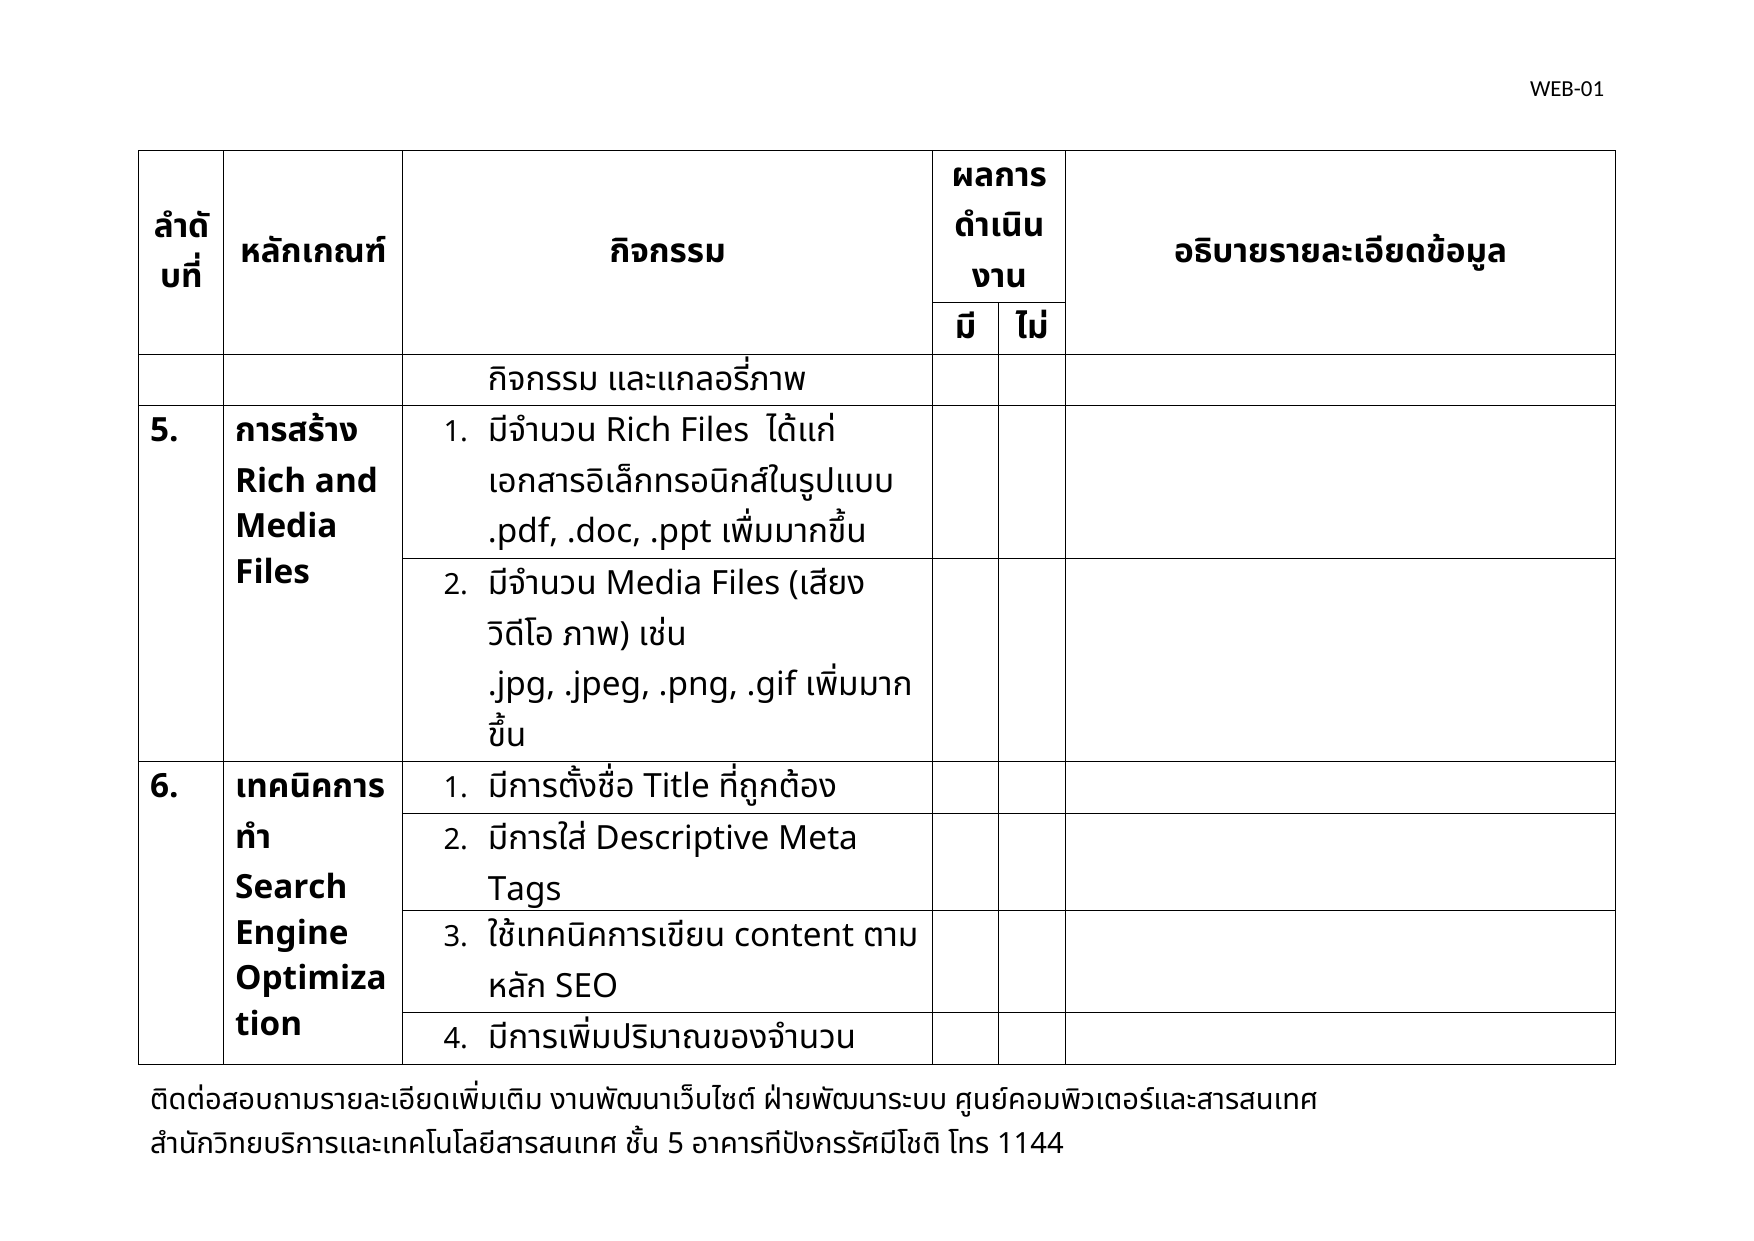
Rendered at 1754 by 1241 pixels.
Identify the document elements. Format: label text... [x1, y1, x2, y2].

table_cell มี [933, 303, 998, 354]
table_header อธิบายรายละเอียดข้อมูล [1066, 151, 1615, 354]
table_header หลักเกณฑ์ [224, 151, 402, 354]
table_header ลำดับที่ [139, 151, 223, 354]
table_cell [403, 1013, 932, 1064]
table_cell [1066, 559, 1615, 761]
table_cell การสร้าง Rich and Media Files [224, 406, 402, 761]
table_cell [999, 406, 1065, 558]
table_cell [999, 355, 1065, 405]
table_cell [1066, 406, 1615, 558]
table_cell [999, 911, 1065, 1012]
table_cell มีการใส่ Descriptive Meta Tags [403, 814, 932, 910]
table_cell มีจำนวน Media Files (เสียง วิดีโอ ภาพ) เช่น .jpg, .jpeg, .png, .gif เพิ่มมากขึ้น [403, 559, 932, 761]
table_cell [933, 1013, 998, 1064]
table_cell ใช้เทคนิคการเขียน content ตามหลัก SEO [403, 911, 932, 1012]
table_header ผลการดำเนินงาน [933, 151, 1065, 302]
table_cell มีจำนวน Rich Files ได้แก่ เอกสารอิเล็กทรอนิกส์ในรูปแบบ .pdf, .doc, .ppt เพื่มมากขึ้น [403, 406, 932, 558]
table_cell [1066, 911, 1615, 1012]
table_cell [933, 911, 998, 1012]
table_cell ไม่ [999, 303, 1065, 354]
table_cell มีการตั้งชื่อ Title ที่ถูกต้อง [403, 762, 932, 813]
table_cell [933, 814, 998, 910]
table_cell [933, 355, 998, 405]
table_cell [1066, 1013, 1615, 1064]
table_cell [403, 355, 932, 405]
table_cell [999, 762, 1065, 813]
table_cell [999, 559, 1065, 761]
table_cell เทคนิคการทำ Search Engine Optimization (SEO) [224, 762, 402, 1064]
table_cell [1066, 762, 1615, 813]
table_cell [1066, 355, 1615, 405]
table_header กิจกรรม [403, 151, 932, 354]
table_cell [1066, 814, 1615, 910]
table_cell 6. [139, 762, 223, 1064]
table_cell [999, 814, 1065, 910]
table_cell [933, 559, 998, 761]
table_cell [933, 762, 998, 813]
table_cell [933, 406, 998, 558]
table_cell [999, 1013, 1065, 1064]
table_cell 5. [139, 406, 223, 761]
